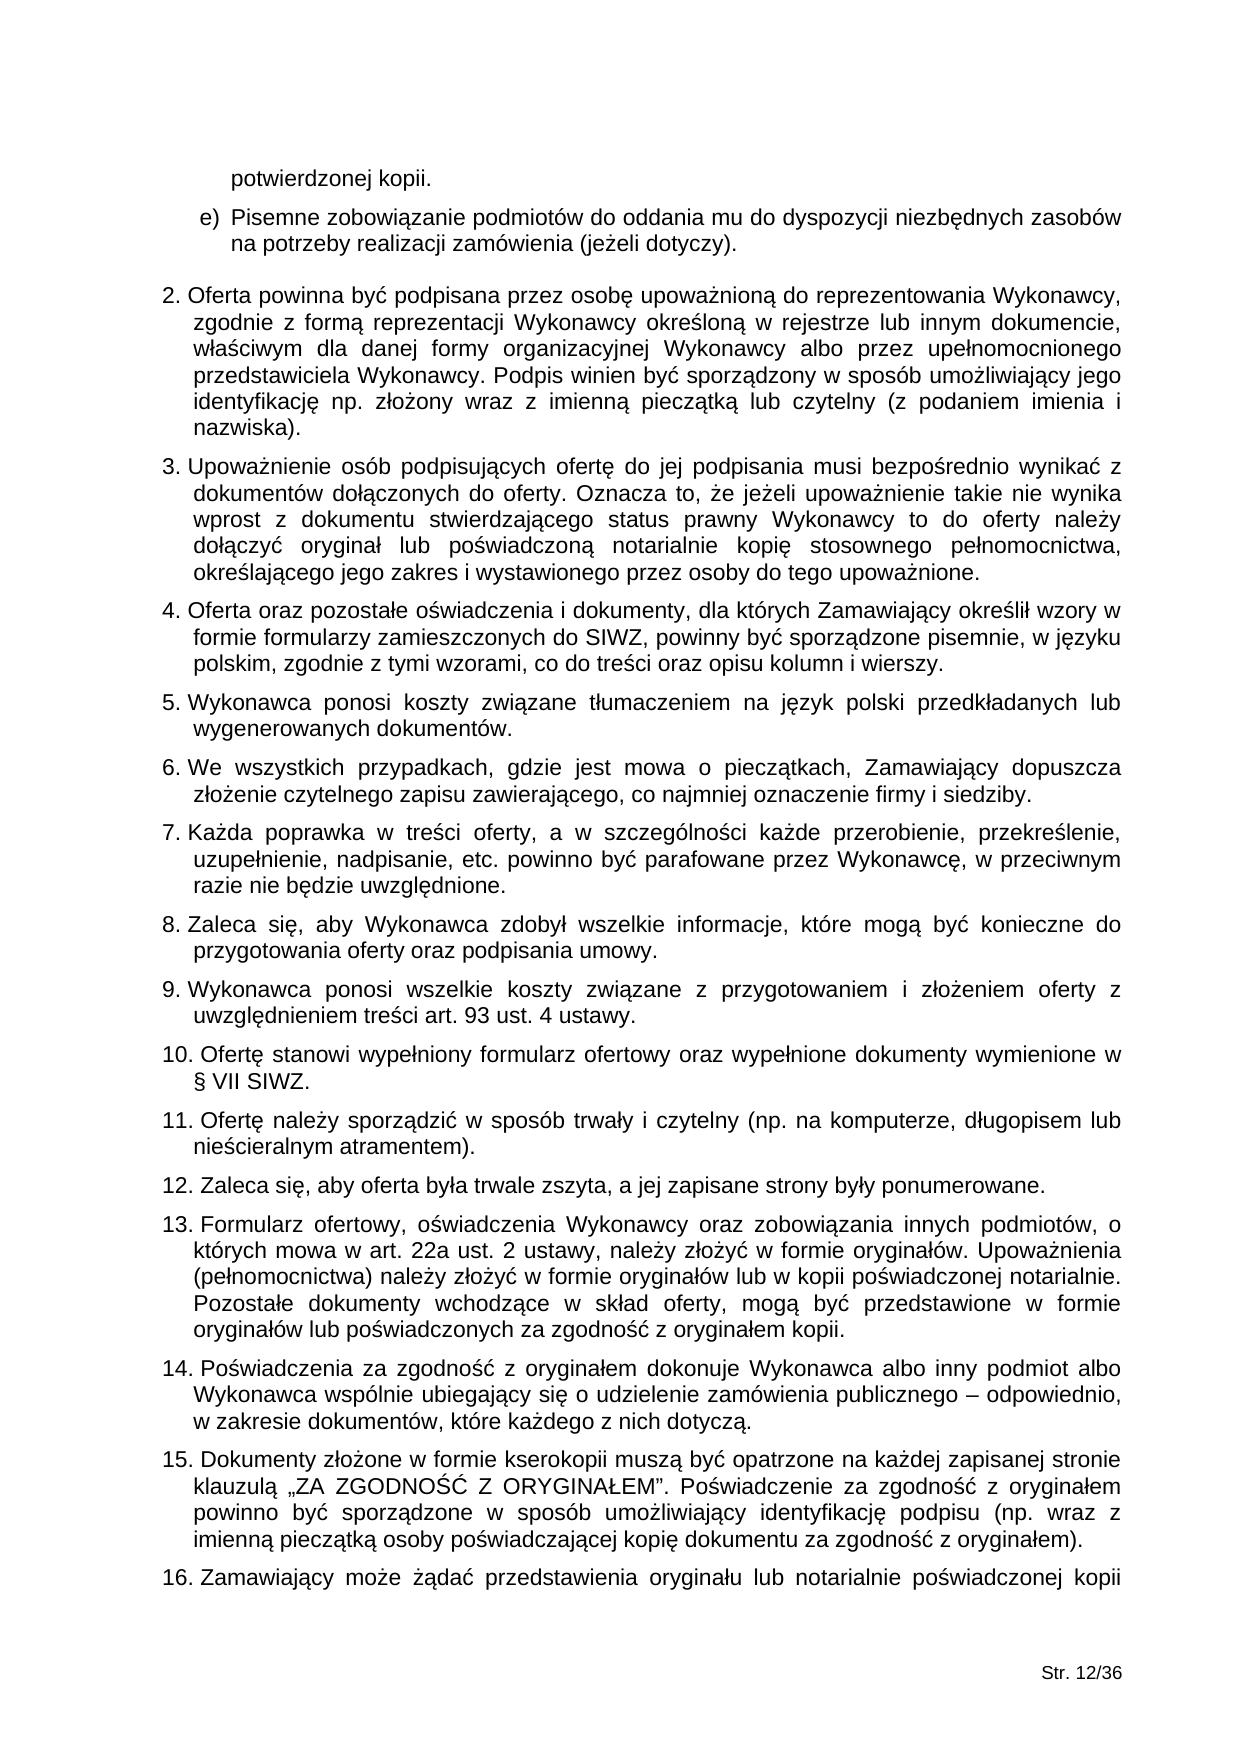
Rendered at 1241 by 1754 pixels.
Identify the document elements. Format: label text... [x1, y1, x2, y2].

list Wykonawca ponosi wszelkie koszty związane z przygotowaniem i złożeniem oferty z uwzględnieniem treści art. 93 ust. 4 ustawy. [156, 976, 1122, 1029]
list Formularz ofertowy, oświadczenia Wykonawcy oraz zobowiązania innych podmiotów, o których mowa w art. 22a ust. 2 ustawy, należy złożyć w formie oryginałów. Upoważnienia (pełnomocnictwa) należy złożyć w formie oryginałów lub w kopii poświadczonej notarialnie. Pozostałe dokumenty wchodzące w skład oferty, mogą być przedstawione w formie oryginałów lub poświadczonych za zgodność z oryginałem kopii. [156, 1211, 1122, 1342]
list Wykonawca ponosi koszty związane tłumaczeniem na język polski przedkładanych lub wygenerowanych dokumentów. [156, 689, 1122, 742]
list Dokumenty złożone w formie kserokopii muszą być opatrzone na każdej zapisanej stronie klauzulą „ZA ZGODNOŚĆ Z ORYGINAŁEM”. Poświadczenie za zgodność z oryginałem powinno być sporządzone w sposób umożliwiający identyfikację podpisu (np. wraz z imienną pieczątką osoby poświadczającej kopię dokumentu za zgodność z oryginałem). [156, 1446, 1122, 1552]
list Ofertę stanowi wypełniony formularz ofertowy oraz wypełnione dokumenty wymienione w § VII SIWZ. [156, 1041, 1122, 1094]
list Poświadczenia za zgodność z oryginałem dokonuje Wykonawca albo inny podmiot albo Wykonawca wspólnie ubiegający się o udzielenie zamówienia publicznego – odpowiednio, w zakresie dokumentów, które każdego z nich dotyczą. [156, 1355, 1122, 1434]
list Upoważnienie osób podpisujących ofertę do jej podpisania musi bezpośrednio wynikać z dokumentów dołączonych do oferty. Oznacza to, że jeżeli upoważnienie takie nie wynika wprost z dokumentu stwierdzającego status prawny Wykonawcy to do oferty należy dołączyć oryginał lub poświadczoną notarialnie kopię stosownego pełnomocnictwa, określającego jego zakres i wystawionego przez osoby do tego upoważnione. [156, 453, 1122, 585]
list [193, 164, 1122, 191]
list Oferta oraz pozostałe oświadczenia i dokumenty, dla których Zamawiający określił wzory w formie formularzy zamieszczonych do SIWZ, powinny być sporządzone pisemnie, w języku polskim, zgodnie z tymi wzorami, co do treści oraz opisu kolumn i wierszy. [156, 597, 1122, 676]
list Każda poprawka w treści oferty, a w szczególności każde przerobienie, przekreślenie, uzupełnienie, nadpisanie, etc. powinno być parafowane przez Wykonawcę, w przeciwnym razie nie będzie uwzględnione. [156, 819, 1122, 898]
list Ofertę należy sporządzić w sposób trwały i czytelny (np. na komputerze, długopisem lub nieścieralnym atramentem). [156, 1107, 1122, 1159]
list Oferta powinna być podpisana przez osobę upoważnioną do reprezentowania Wykonawcy, zgodnie z formą reprezentacji Wykonawcy określoną w rejestrze lub innym dokumencie, właściwym dla danej formy organizacyjnej Wykonawcy albo przez upełnomocnionego przedstawiciela Wykonawcy. Podpis winien być sporządzony w sposób umożliwiający jego identyfikację np. złożony wraz z imienną pieczątką lub czytelny (z podaniem imienia i nazwiska). [156, 282, 1122, 441]
list Zaleca się, aby Wykonawca zdobył wszelkie informacje, które mogą być konieczne do przygotowania oferty oraz podpisania umowy. [156, 911, 1122, 964]
list We wszystkich przypadkach, gdzie jest mowa o pieczątkach, Zamawiający dopuszcza złożenie czytelnego zapisu zawierającego, co najmniej oznaczenie firmy i siedziby. [156, 754, 1122, 807]
list Zaleca się, aby oferta była trwale zszyta, a jej zapisane strony były ponumerowane. [156, 1172, 1122, 1198]
list Pisemne zobowiązanie podmiotów do oddania mu do dyspozycji niezbędnych zasobów na potrzeby realizacji zamówienia (jeżeli dotyczy). [193, 203, 1122, 256]
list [156, 1564, 1122, 1591]
